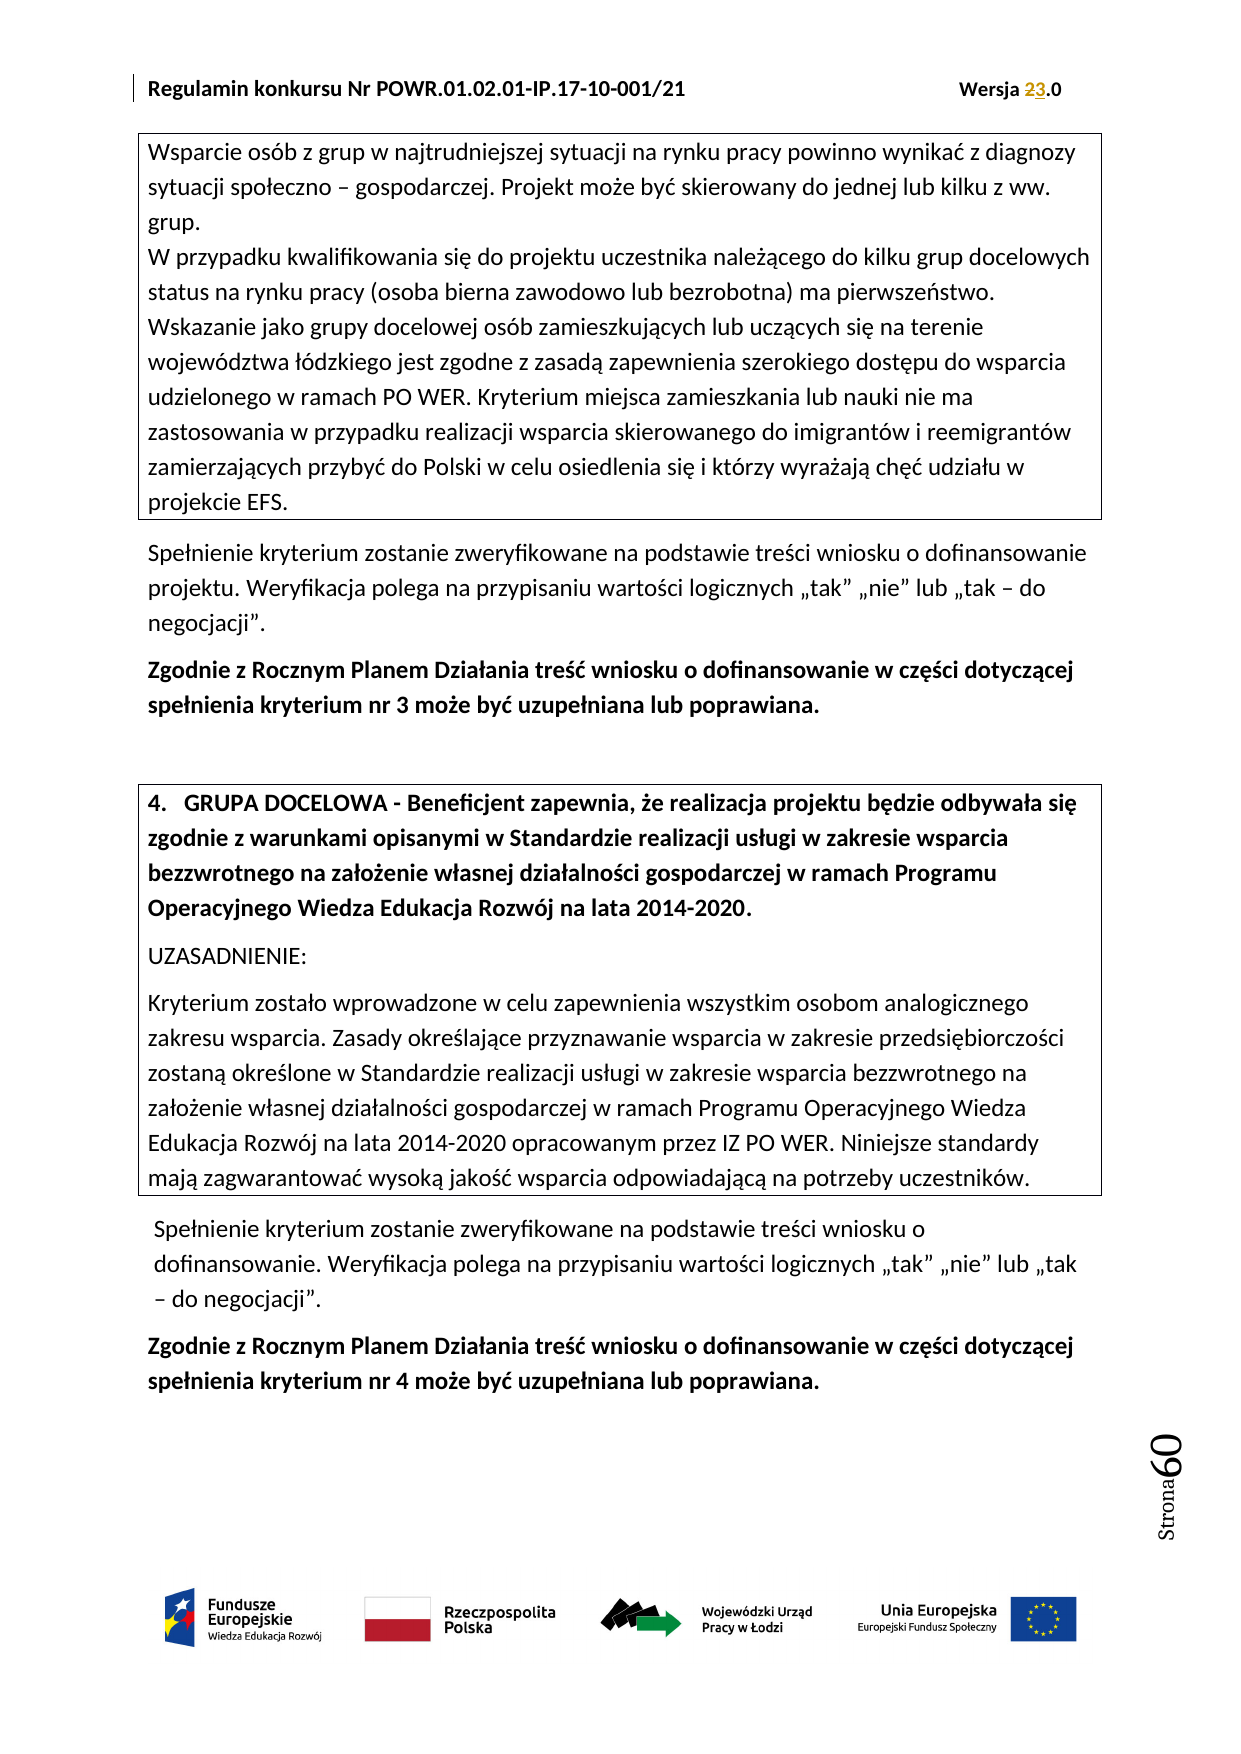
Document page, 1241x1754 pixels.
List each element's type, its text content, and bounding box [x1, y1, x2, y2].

text Zgodnie z Rocznym Planem Działania treść wniosku o dofinansowanie w części dotyczącej spełnienia kryterium nr 4 może być uzupełniana lub poprawiana. [148, 1330, 1093, 1396]
text 4. GRUPA DOCELOWA - Beneficjent zapewnia, że realizacja projektu będzie odbywała się zgodnie z warunkami opisanymi w Standardzie realizacji usługi w zakresie wsparcia bezzwrotnego na założenie własnej działalności gospodarczej w ramach Programu Operacyjnego Wiedza Edukacja Rozwój na lata 2014-2020. [139, 785, 1101, 923]
text Kryterium zostało wprowadzone w celu zapewnienia wszystkim osobom analogicznego zakresu wsparcia. Zasady określające przyznawanie wsparcia w zakresie przedsiębiorczości zostaną określone w Standardzie realizacji usługi w zakresie wsparcia bezzwrotnego na założenie własnej działalności gospodarczej w ramach Programu Operacyjnego Wiedza Edukacja Rozwój na lata 2014-2020 opracowanym przez IZ PO WER. Niniejsze standardy mają zagwarantować wysoką jakość wsparcia odpowiadającą na potrzeby uczestników. [139, 984, 1101, 1195]
text Zgodnie z Rocznym Planem Działania treść wniosku o dofinansowanie w części dotyczącej spełnienia kryterium nr 3 może być uzupełniana lub poprawiana. [148, 654, 1093, 720]
text UZASADNIENIE: [139, 937, 1101, 970]
text Spełnienie kryterium zostanie zweryfikowane na podstawie treści wniosku o dofinansowanie projektu. Weryfikacja polega na przypisaniu wartości logicznych „tak” „nie” lub „tak – do negocjacji”. [148, 537, 1093, 637]
picture [147, 1567, 1093, 1664]
text Spełnienie kryterium zostanie zweryfikowane na podstawie treści wniosku o dofinansowanie. Weryfikacja polega na przypisaniu wartości logicznych „tak” „nie” lub „tak – do negocjacji”. [153, 1213, 1093, 1313]
